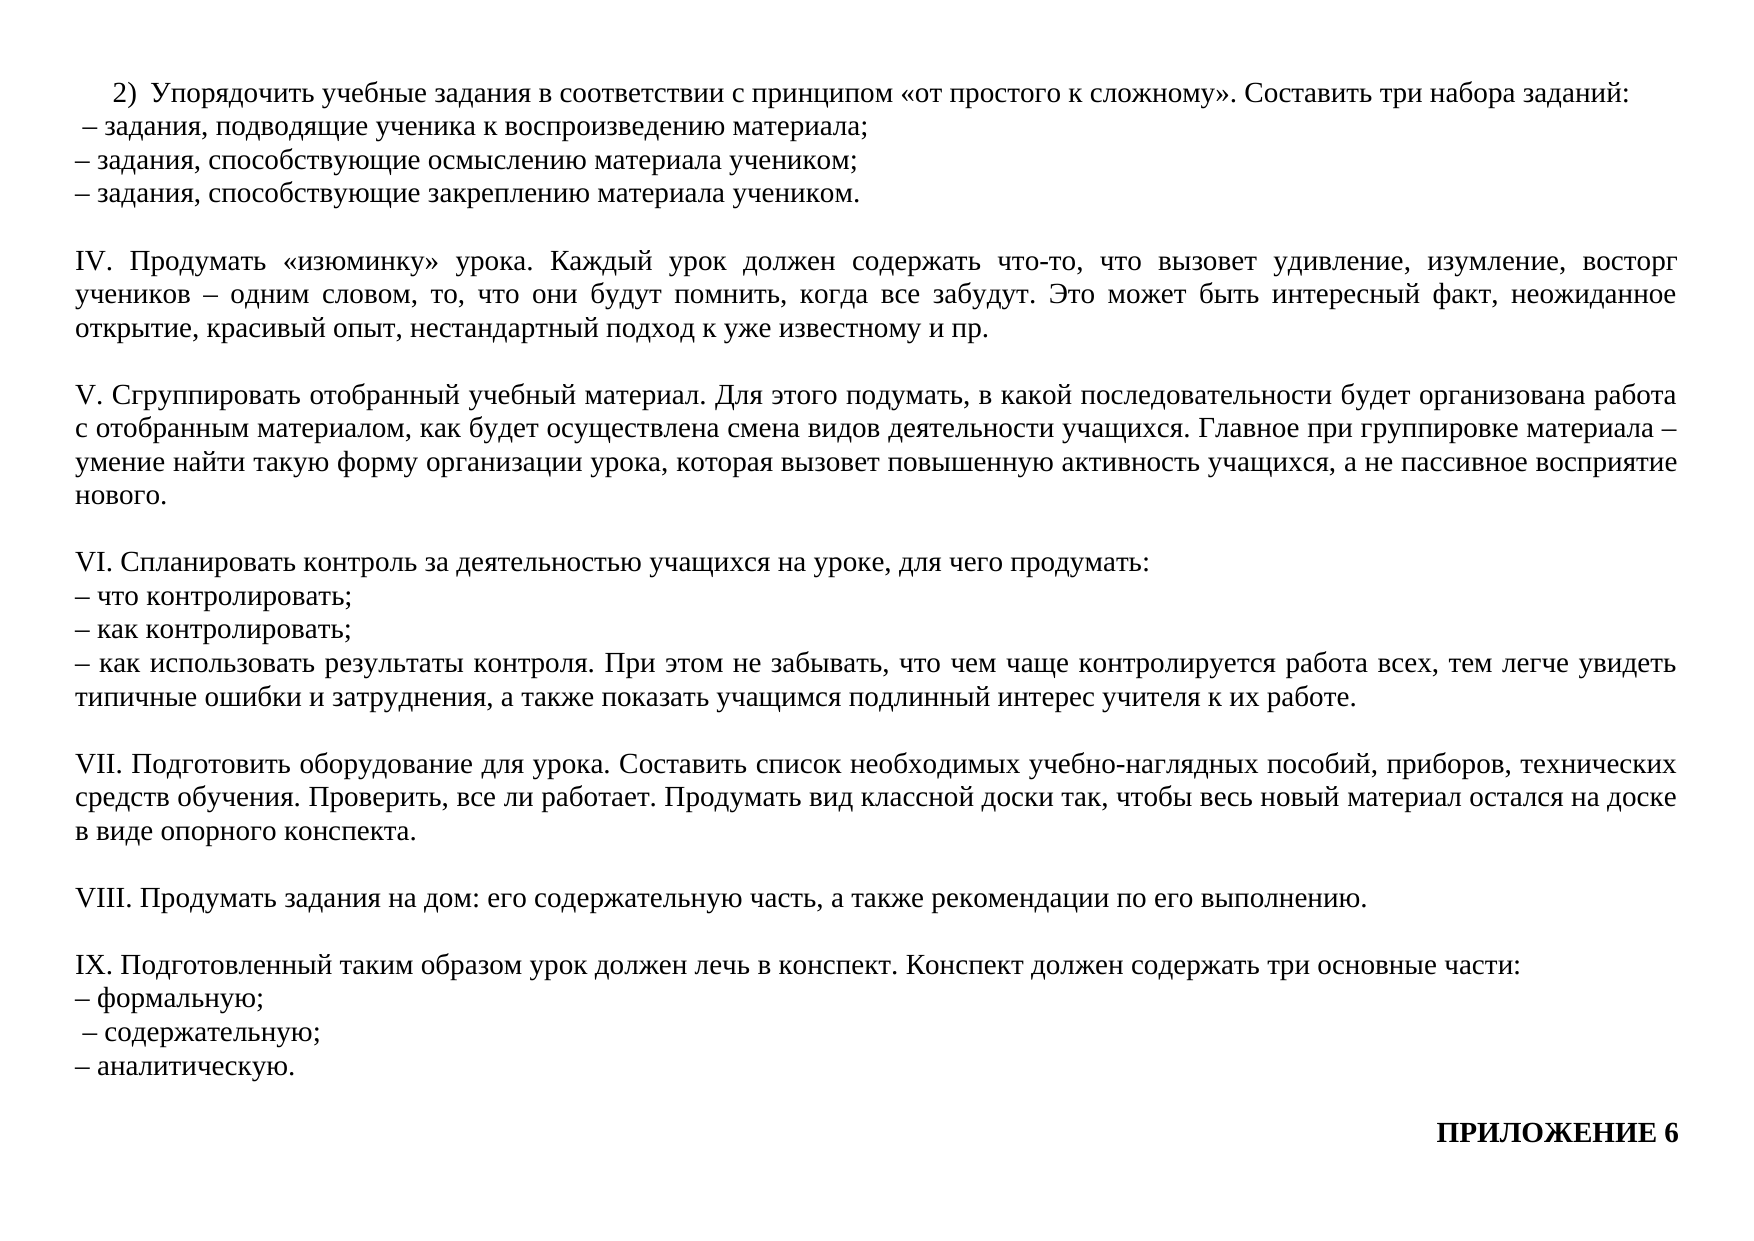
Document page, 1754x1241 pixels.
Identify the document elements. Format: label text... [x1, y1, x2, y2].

text V. Сгруппировать отобранный учебный материал. Для этого подумать, в какой последовательности будет организована работа с отобранным материалом, как будет осуществлена смена видов деятельности учащихся. Главное при группировке материала – умение найти такую форму организации урока, которая вызовет повышенную активность учащихся, а не пассивное восприятие нового. [75, 377, 1679, 511]
text IV. Продумать «изюминку» урока. Каждый урок должен содержать что-то, что вызовет удивление, изумление, восторг учеников – одним словом, то, что они будут помнить, когда все забудут. Это может быть интересный факт, неожиданное открытие, красивый опыт, нестандартный подход к уже известному и пр. [75, 243, 1679, 343]
text VIII. Продумать задания на дом: его содержательную часть, а также рекомендации по его выполнению. [75, 880, 1679, 913]
text – как использовать результаты контроля. При этом не забывать, что чем чаще контролируется работа всех, тем легче увидеть типичные ошибки и затруднения, а также показать учащимся подлинный интерес учителя к их работе. [75, 645, 1679, 712]
text – формальную; [75, 981, 1679, 1014]
text – задания, подводящие ученика к воспроизведению материала; [75, 108, 1679, 142]
text VII. Подготовить оборудование для урока. Составить список необходимых учебно-наглядных пособий, приборов, технических средств обучения. Проверить, все ли работает. Продумать вид классной доски так, чтобы весь новый материал остался на доске в виде опорного конспекта. [75, 746, 1679, 846]
text – задания, способствующие закреплению материала учеником. [75, 176, 1679, 209]
text – что контролировать; [75, 578, 1679, 612]
text ПРИЛОЖЕНИЕ 6 [75, 1115, 1679, 1148]
text – аналитическую. [75, 1048, 1679, 1081]
text IX. Подготовленный таким образом урок должен лечь в конспект. Конспект должен содержать три основные части: [75, 947, 1679, 981]
text – как контролировать; [75, 612, 1679, 645]
text VI. Спланировать контроль за деятельностью учащихся на уроке, для чего продумать: [75, 544, 1679, 578]
text – задания, способствующие осмыслению материала учеником; [75, 142, 1679, 176]
text – содержательную; [75, 1014, 1679, 1048]
list Упорядочить учебные задания в соответствии с принципом «от простого к сложному». Составить три набора заданий: [112, 75, 1679, 108]
